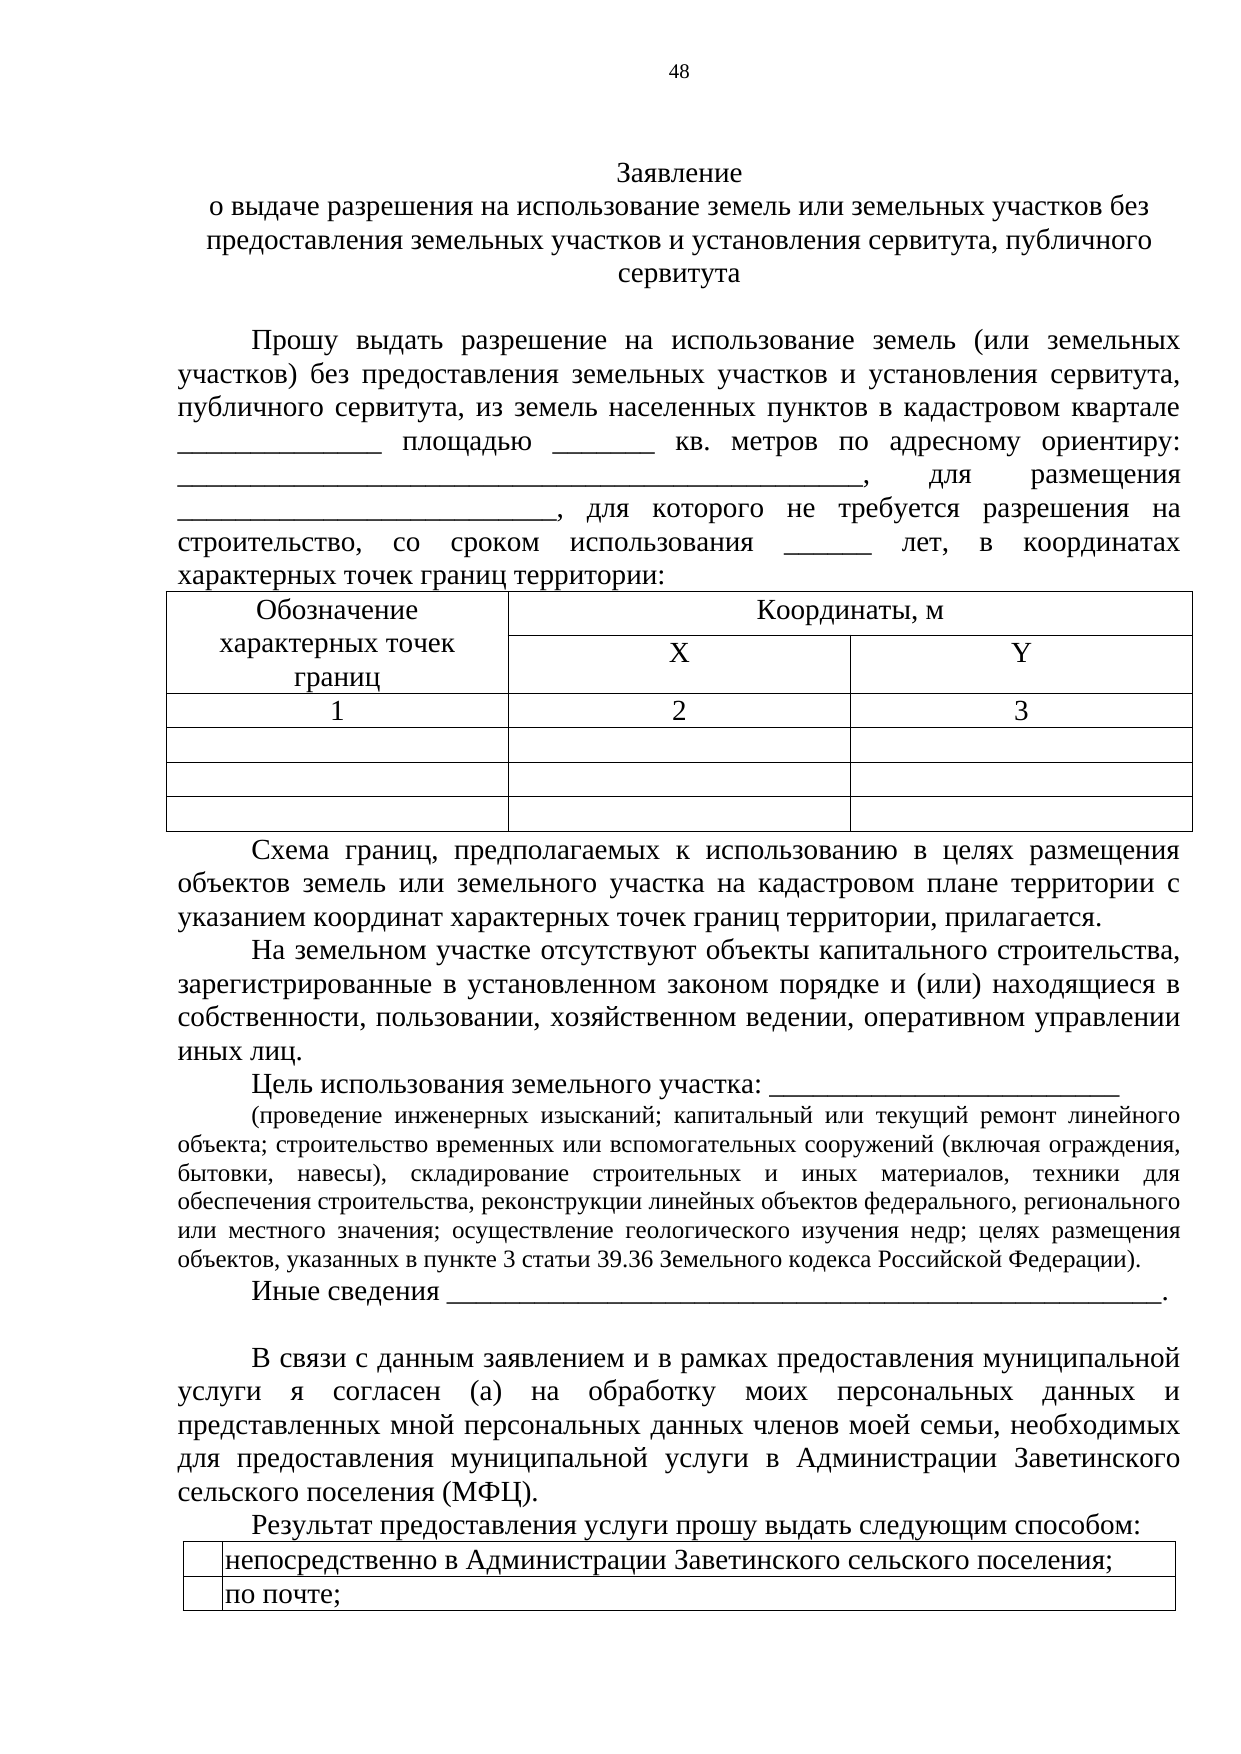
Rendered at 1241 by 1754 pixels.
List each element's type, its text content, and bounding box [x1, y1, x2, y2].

text В связи с данным заявлением и в рамках предоставления муниципальной услуги я согласен (а) на обработку моих персональных данных и представленных мной персональных данных членов моей семьи, необходимых для предоставления муниципальной услуги в Администрации Заветинского сельского поселения (МФЦ). [177, 1340, 1181, 1507]
table_header [184, 1542, 222, 1576]
table_header непосредственно в Администрации Заветинского сельского поселения; [223, 1542, 1175, 1576]
table_header Координаты, м [509, 592, 1192, 634]
text На земельном участке отсутствуют объекты капитального строительства, зарегистрированные в установленном законом порядке и (или) находящиеся в собственности, пользовании, хозяйственном ведении, оперативном управлении иных лиц. [177, 932, 1181, 1067]
table_cell [509, 728, 850, 762]
table_cell [184, 1577, 222, 1610]
table_cell 3 [851, 694, 1192, 727]
table_cell по почте; [223, 1577, 1175, 1610]
table_header Обозначение характерных точек границ [167, 592, 508, 692]
text Иные сведения _________________________________________________. [177, 1273, 1181, 1306]
table_cell X [509, 636, 850, 692]
table_cell 1 [167, 694, 508, 727]
table_cell [851, 797, 1192, 831]
text Заявление [177, 155, 1181, 188]
table_cell [167, 797, 508, 831]
table_cell [167, 728, 508, 762]
table_cell [509, 763, 850, 796]
table_cell [851, 728, 1192, 762]
text Схема границ, предполагаемых к использованию в целях размещения объектов земель или земельного участка на кадастровом плане территории с указанием координат характерных точек границ территории, прилагается. [177, 832, 1181, 932]
text (проведение инженерных изысканий; капитальный или текущий ремонт линейного объекта; строительство временных или вспомогательных сооружений (включая ограждения, бытовки, навесы), складирование строительных и иных материалов, техники для обеспечения строительства, реконструкции линейных объектов федерального, регионального или местного значения; осуществление геологического изучения недр; целях размещения объектов, указанных в пункте 3 статьи 39.36 Земельного кодекса Российской Федерации). [177, 1100, 1181, 1273]
text Результат предоставления услуги прошу выдать следующим способом: [177, 1507, 1181, 1541]
table_cell [851, 763, 1192, 796]
table_cell Y [851, 636, 1192, 692]
table_cell [509, 797, 850, 831]
table_cell 2 [509, 694, 850, 727]
text Цель использования земельного участка: ________________________ [177, 1067, 1181, 1100]
text о выдаче разрешения на использование земель или земельных участков без предоставления земельных участков и установления сервитута, публичного сервитута [177, 188, 1181, 289]
list Прошу выдать разрешение на использование земель (или земельных участков) без предоставления земельных участков и установления сервитута, публичного сервитута, из земель населенных пунктов в кадастровом квартале ______________ площадью _______ кв. метров по адресному ориентиру: _______________________________________________, для размещения __________________________, для которого не требуется разрешения на строительство, со сроком использования ______ лет, в координатах характерных точек границ территории: [177, 322, 1181, 591]
table_cell [167, 763, 508, 796]
